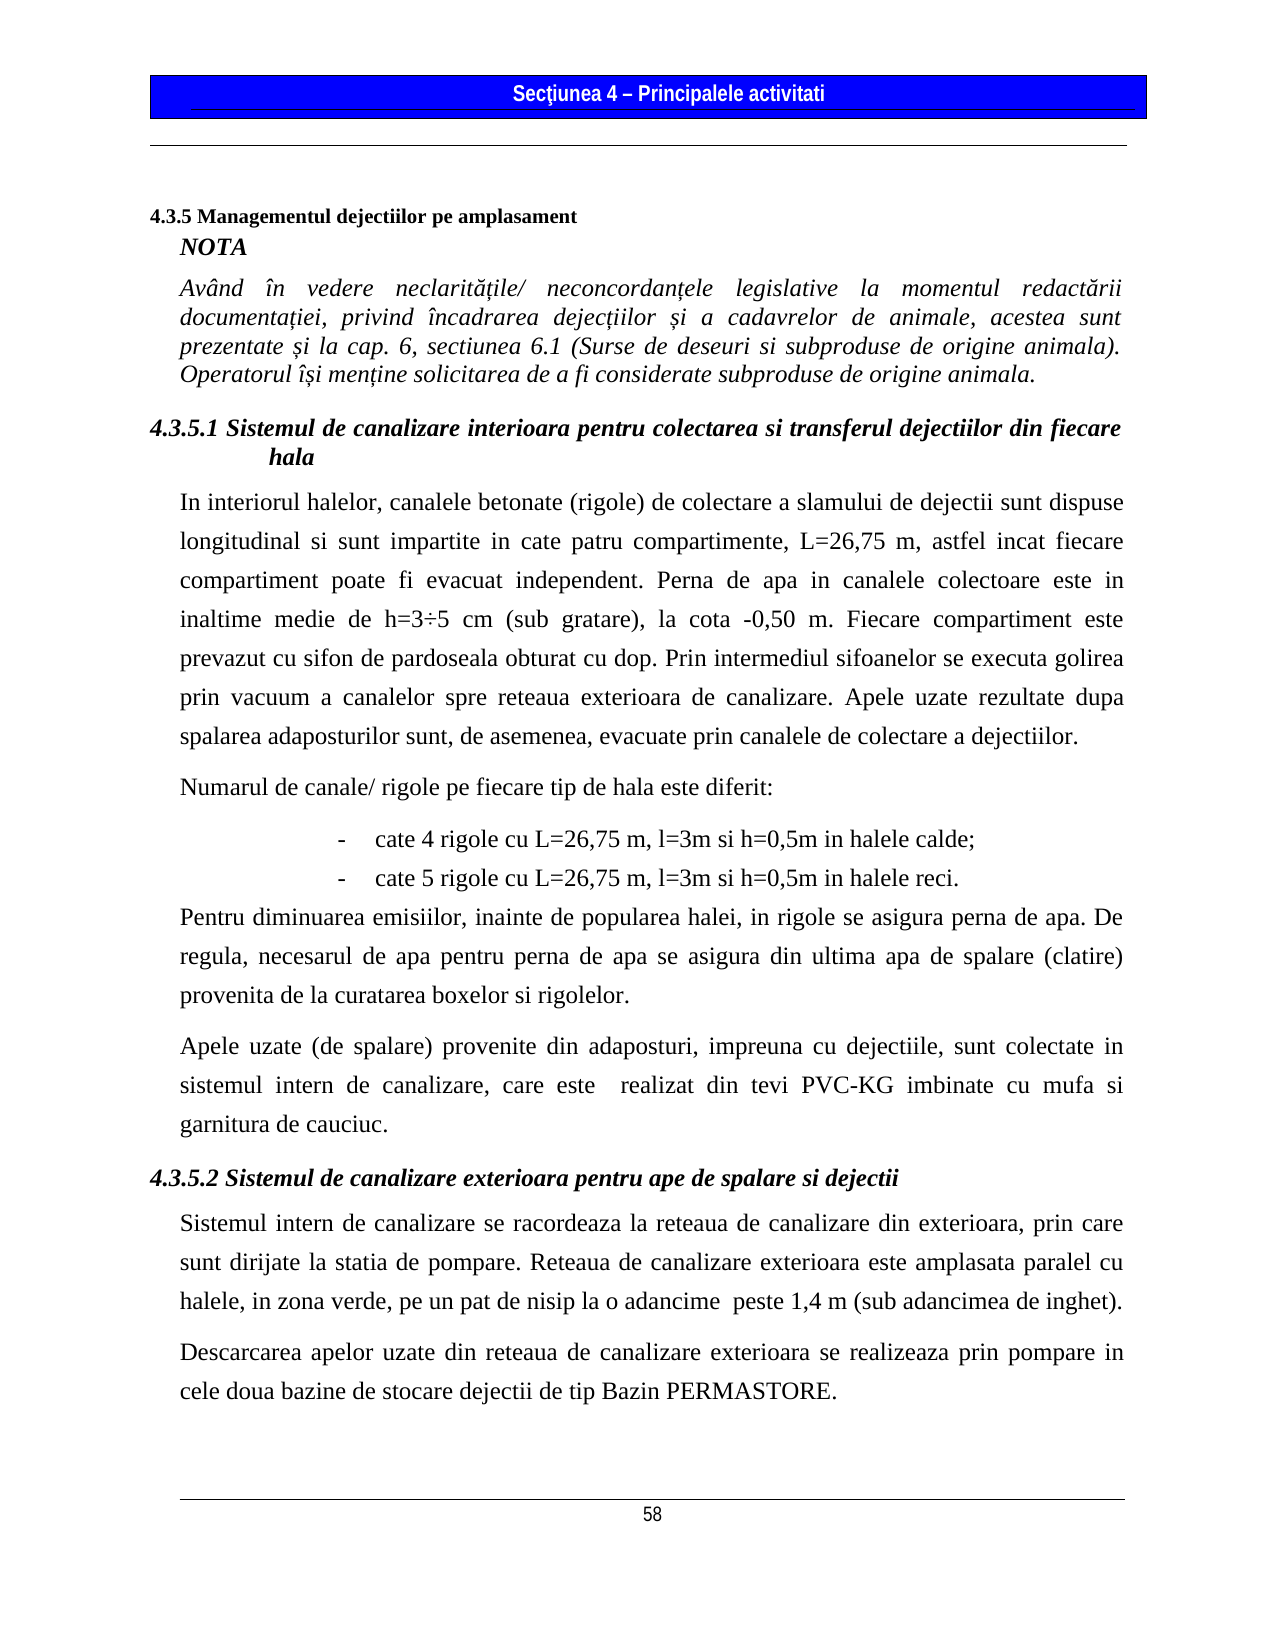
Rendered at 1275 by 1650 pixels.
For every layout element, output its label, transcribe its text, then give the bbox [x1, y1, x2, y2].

list cate 5 rigole cu L=26,75 m, l=3m si h=0,5m in halele reci. [337, 853, 1125, 892]
subtitle 4.3.5 Managementul dejectiilor pe amplasament [150, 204, 1125, 228]
text Sistemul intern de canalizare se racordeaza la reteaua de canalizare din exterioara, prin care sunt dirijate la statia de pompare. Reteaua de canalizare exterioara este amplasata paralel cu halele, in zona verde, pe un pat de nisip la o adancime peste 1,4 m (sub adancimea de inghet). [179, 1198, 1125, 1315]
list cate 4 rigole cu L=26,75 m, l=3m si h=0,5m in halele calde; [337, 814, 1125, 853]
text Pentru diminuarea emisiilor, inainte de popularea halei, in rigole se asigura perna de apa. De regula, necesarul de apa pentru perna de apa se asigura din ultima apa de spalare (clatire) provenita de la curatarea boxelor si rigolelor. [179, 892, 1125, 1008]
text Numarul de canale/ rigole pe fiecare tip de hala este diferit: [179, 762, 1125, 801]
subtitle 4.3.5.2 Sistemul de canalizare exterioara pentru ape de spalare si dejectii [150, 1163, 1125, 1192]
text Apele uzate (de spalare) provenite din adaposturi, impreuna cu dejectiile, sunt colectate in sistemul intern de canalizare, care este realizat din tevi PVC-KG imbinate cu mufa si garnitura de cauciuc. [179, 1021, 1125, 1138]
text NOTA [179, 232, 1125, 261]
text In interiorul halelor, canalele betonate (rigole) de colectare a slamului de dejectii sunt dispuse longitudinal si sunt impartite in cate patru compartimente, L=26,75 m, astfel incat fiecare compartiment poate fi evacuat independent. Perna de apa in canalele colectoare este in inaltime medie de h=3÷5 cm (sub gratare), la cota -0,50 m. Fiecare compartiment este prevazut cu sifon de pardoseala obturat cu dop. Prin intermediul sifoanelor se executa golirea prin vacuum a canalelor spre reteaua exterioara de canalizare. Apele uzate rezultate dupa spalarea adaposturilor sunt, de asemenea, evacuate prin canalele de colectare a dejectiilor. [179, 477, 1125, 750]
text Descarcarea apelor uzate din reteaua de canalizare exterioara se realizeaza prin pompare in cele doua bazine de stocare dejectii de tip Bazin PERMASTORE. [179, 1327, 1125, 1405]
subtitle 4.3.5.1 Sistemul de canalizare interioara pentru colectarea si transferul dejectiilor din fiecare hala [150, 413, 1125, 471]
text Având în vedere neclaritățile/ neconcordanțele legislative la momentul redactării documentației, privind încadrarea dejecțiilor și a cadavrelor de animale, acestea sunt prezentate și la cap. 6, sectiunea 6.1 (Surse de deseuri si subproduse de origine animala). Operatorul își menține solicitarea de a fi considerate subproduse de origine animala. [179, 273, 1125, 388]
